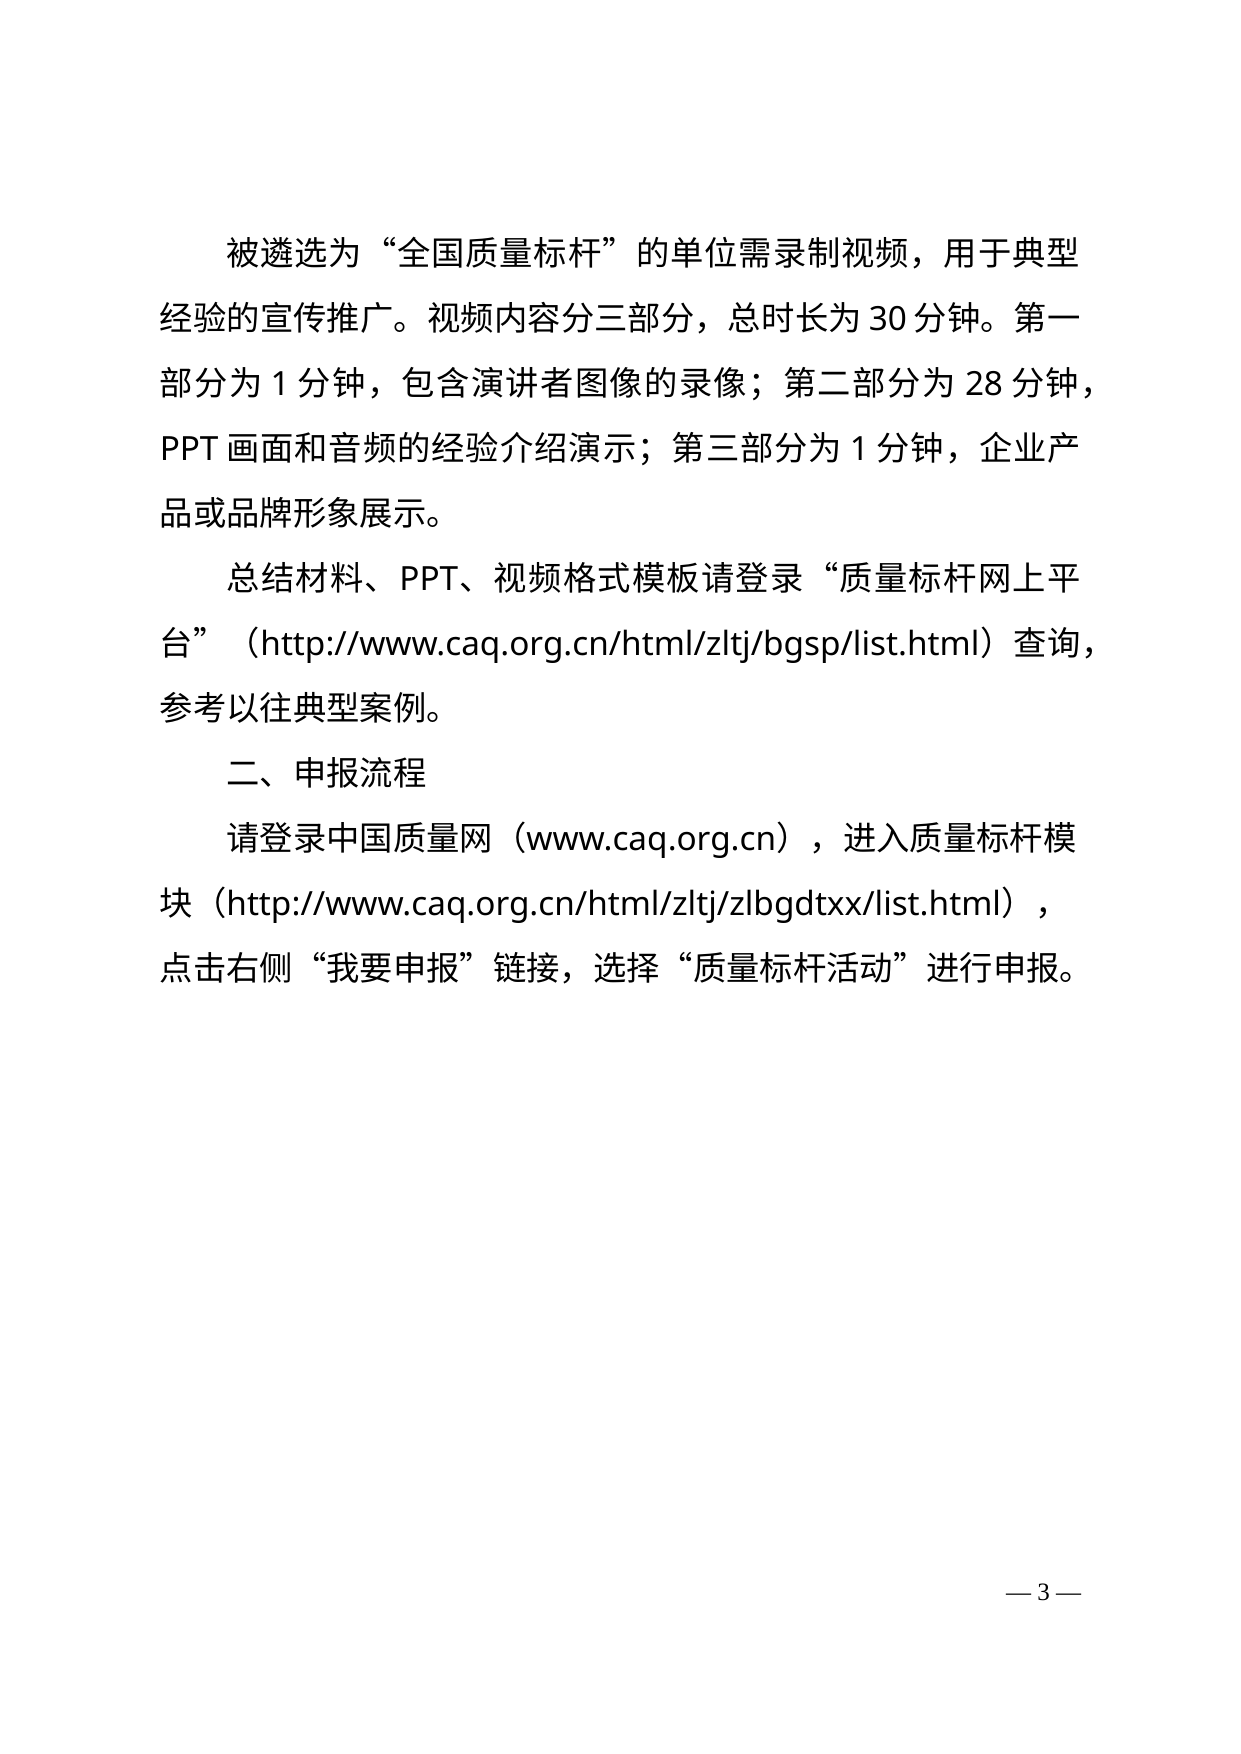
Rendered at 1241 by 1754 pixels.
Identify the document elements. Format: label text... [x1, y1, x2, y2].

text 请登录中国质量网（www.caq.org.cn），进入质量标杆模块（http://www.caq.org.cn/html/zltj/zlbgdtxx/list.html），点击右侧“我要申报”链接，选择“质量标杆活动”进行申报。 [159, 803, 1081, 1031]
text 二、申报流程 [159, 738, 1081, 803]
text 被遴选为“全国质量标杆”的单位需录制视频，用于典型经验的宣传推广。视频内容分三部分，总时长为30分钟。第一部分为1分钟，包含演讲者图像的录像；第二部分为28分钟，PPT画面和音频的经验介绍演示；第三部分为1分钟，企业产品或品牌形象展示。 [159, 218, 1081, 543]
text 总结材料、PPT、视频格式模板请登录“质量标杆网上平台”（http://www.caq.org.cn/html/zltj/bgsp/list.html）查询，参考以往典型案例。 [159, 543, 1081, 738]
